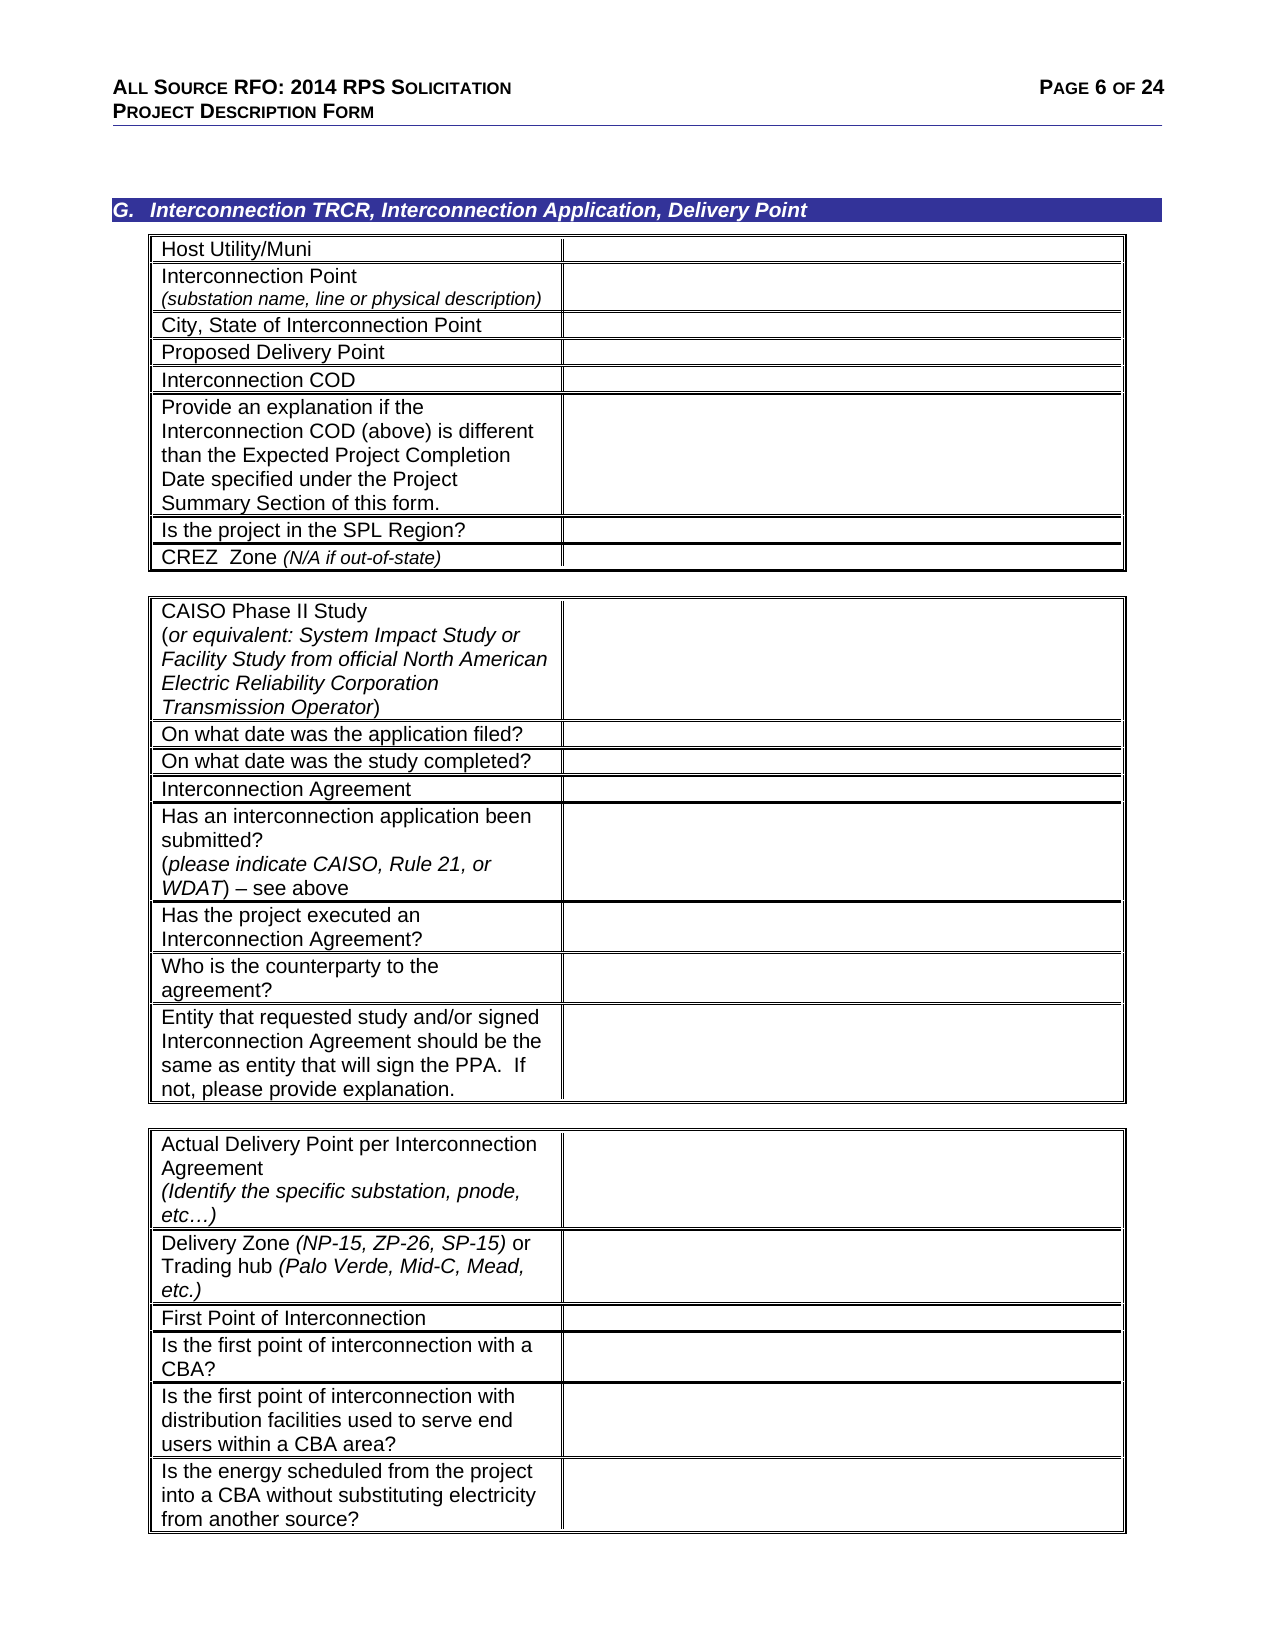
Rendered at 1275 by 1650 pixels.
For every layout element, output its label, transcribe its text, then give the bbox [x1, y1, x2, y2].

table_cell [564, 1381, 1125, 1456]
table_cell [564, 261, 1123, 310]
table_cell Is the project in the SPL Region? [150, 514, 562, 542]
table_header CAISO Phase II Study (or equivalent: System Impact Study or Facility Study from official North American Electric Reliability Corporation Transmission Operator) [152, 599, 562, 719]
table_cell Provide an explanation if the Interconnection COD (above) is different than the Expected Project Completion Date specified under the Project Summary Section of this form. [150, 391, 562, 514]
table_cell Has the project executed an Interconnection Agreement? [150, 900, 561, 951]
table_cell Has an interconnection application been submitted? (please indicate CAISO, Rule 21, or WDAT) – see above [150, 801, 561, 899]
table_cell First Point of Interconnection [152, 1302, 561, 1329]
table_cell [564, 1302, 1123, 1329]
table_cell Is the energy scheduled from the project into a CBA without substituting electricity from another source? [152, 1456, 562, 1531]
table_cell [564, 310, 1123, 337]
table_cell City, State of Interconnection Point [152, 310, 561, 337]
table_header Host Utility/Muni [152, 237, 562, 261]
table_cell Interconnection Point (substation name, line or physical description) [152, 261, 561, 310]
table_header [563, 237, 1123, 261]
table_cell CREZ Zone (N/A if out-of-state) [152, 542, 562, 569]
table_cell Proposed Delivery Point [152, 337, 561, 364]
table_cell [564, 719, 1123, 746]
table_cell [564, 364, 1123, 391]
table_header [563, 599, 1123, 719]
table_cell [563, 542, 1123, 569]
table_cell [564, 951, 1123, 1002]
table_cell Who is the counterparty to the agreement? [152, 951, 561, 1002]
table_cell [563, 1456, 1123, 1531]
table_cell [563, 391, 1125, 514]
table_cell Delivery Zone (NP-15, ZP-26, SP-15) or Trading hub (Palo Verde, Mid-C, Mead, etc.) [152, 1227, 561, 1302]
table_cell [563, 514, 1125, 542]
list Interconnection TRCR, Interconnection Application, Delivery Point [112, 198, 1162, 222]
table_cell [564, 337, 1123, 364]
table_cell [564, 801, 1125, 899]
table_cell [564, 1330, 1125, 1381]
table_cell Entity that requested study and/or signed Interconnection Agreement should be the same as entity that will sign the PPA. If not, please provide explanation. [152, 1002, 562, 1101]
table_cell [564, 1227, 1123, 1302]
table_cell Is the first point of interconnection with a CBA? [150, 1330, 561, 1381]
table_cell On what date was the study completed? [152, 746, 561, 773]
table_cell [564, 746, 1123, 773]
table_cell Interconnection Agreement [150, 773, 562, 801]
table_cell [563, 1002, 1123, 1101]
table_cell Is the first point of interconnection with distribution facilities used to serve end users within a CBA area? [150, 1381, 561, 1456]
table_header Actual Delivery Point per Interconnection Agreement (Identify the specific substation, pnode, etc…) [152, 1131, 562, 1227]
table_cell Interconnection COD [152, 364, 561, 391]
table_cell [563, 773, 1125, 801]
table_cell On what date was the application filed? [152, 719, 561, 746]
table_cell [564, 900, 1125, 951]
table_header [563, 1131, 1123, 1227]
